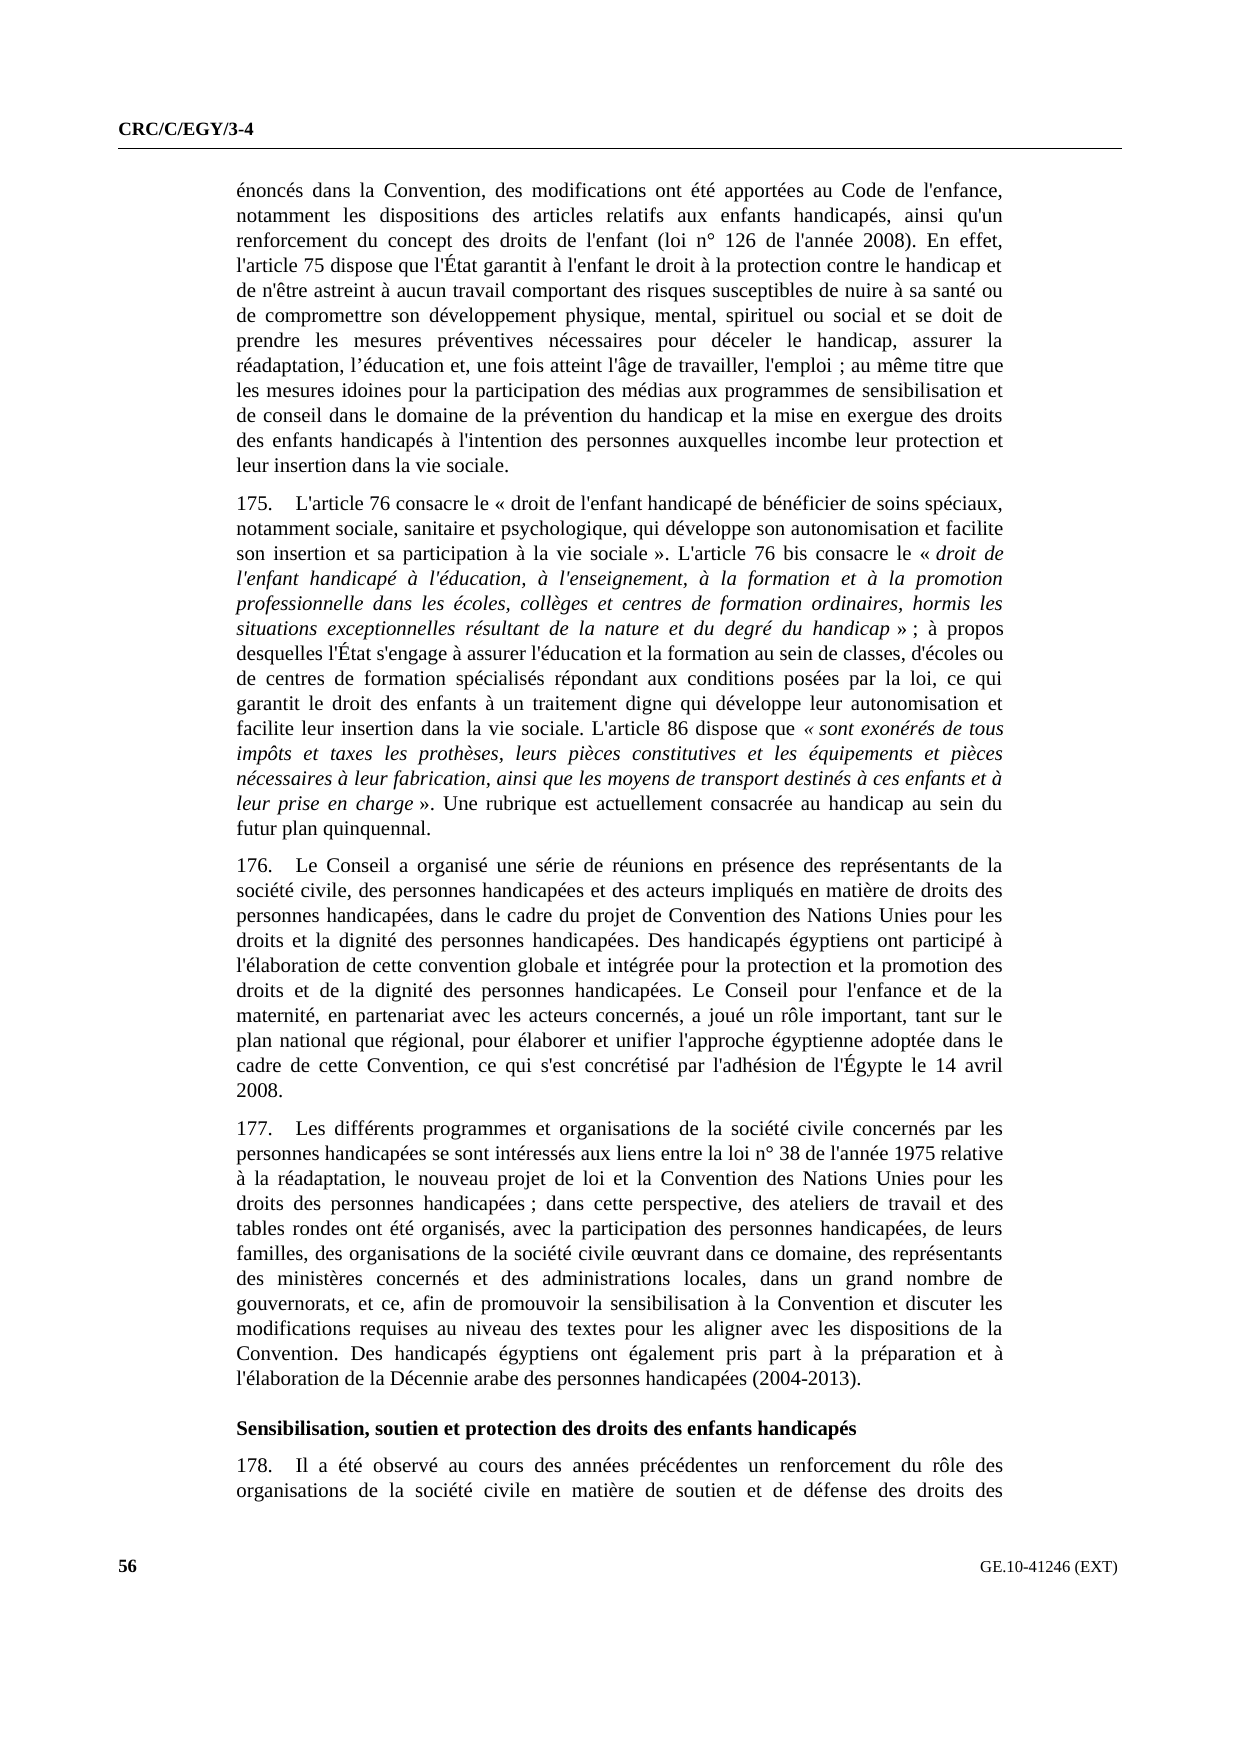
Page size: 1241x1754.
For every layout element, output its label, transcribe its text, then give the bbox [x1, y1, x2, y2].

text 176. Le Conseil a organisé une série de réunions en présence des représentants de la société civile, des personnes handicapées et des acteurs impliqués en matière de droits des personnes handicapées, dans le cadre du projet de Convention des Nations Unies pour les droits et la dignité des personnes handicapées. Des handicapés égyptiens ont participé à l'élaboration de cette convention globale et intégrée pour la protection et la promotion des droits et de la dignité des personnes handicapées. Le Conseil pour l'enfance et de la maternité, en partenariat avec les acteurs concernés, a joué un rôle important, tant sur le plan national que régional, pour élaborer et unifier l'approche égyptienne adoptée dans le cadre de cette Convention, ce qui s'est concrétisé par l'adhésion de l'Égypte le 14 avril 2008. [236, 852, 1004, 1102]
text Sensibilisation, soutien et protection des droits des enfants handicapés [236, 1415, 1004, 1440]
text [236, 177, 1004, 477]
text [236, 1452, 1004, 1502]
text 175. L'article 76 consacre le « droit de l'enfant handicapé de bénéficier de soins spéciaux, notamment sociale, sanitaire et psychologique, qui développe son autonomisation et facilite son insertion et sa participation à la vie sociale ». L'article 76 bis consacre le « droit de l'enfant handicapé à l'éducation, à l'enseignement, à la formation et à la promotion professionnelle dans les écoles, collèges et centres de formation ordinaires, hormis les situations exceptionnelles résultant de la nature et du degré du handicap » ; à propos desquelles l'État s'engage à assurer l'éducation et la formation au sein de classes, d'écoles ou de centres de formation spécialisés répondant aux conditions posées par la loi, ce qui garantit le droit des enfants à un traitement digne qui développe leur autonomisation et facilite leur insertion dans la vie sociale. L'article 86 dispose que « sont exonérés de tous impôts et taxes les prothèses, leurs pièces constitutives et les équipements et pièces nécessaires à leur fabrication, ainsi que les moyens de transport destinés à ces enfants et à leur prise en charge ». Une rubrique est actuellement consacrée au handicap au sein du futur plan quinquennal. [236, 490, 1004, 840]
text 177. Les différents programmes et organisations de la société civile concernés par les personnes handicapées se sont intéressés aux liens entre la loi n° 38 de l'année 1975 relative à la réadaptation, le nouveau projet de loi et la Convention des Nations Unies pour les droits des personnes handicapées ; dans cette perspective, des ateliers de travail et des tables rondes ont été organisés, avec la participation des personnes handicapées, de leurs familles, des organisations de la société civile œuvrant dans ce domaine, des représentants des ministères concernés et des administrations locales, dans un grand nombre de gouvernorats, et ce, afin de promouvoir la sensibilisation à la Convention et discuter les modifications requises au niveau des textes pour les aligner avec les dispositions de handicapés égyptiens ont également pris part à la préparation et à l'élaboration de la Décennie arabe des personnes handicapées (2004-2013). [236, 1115, 1004, 1390]
